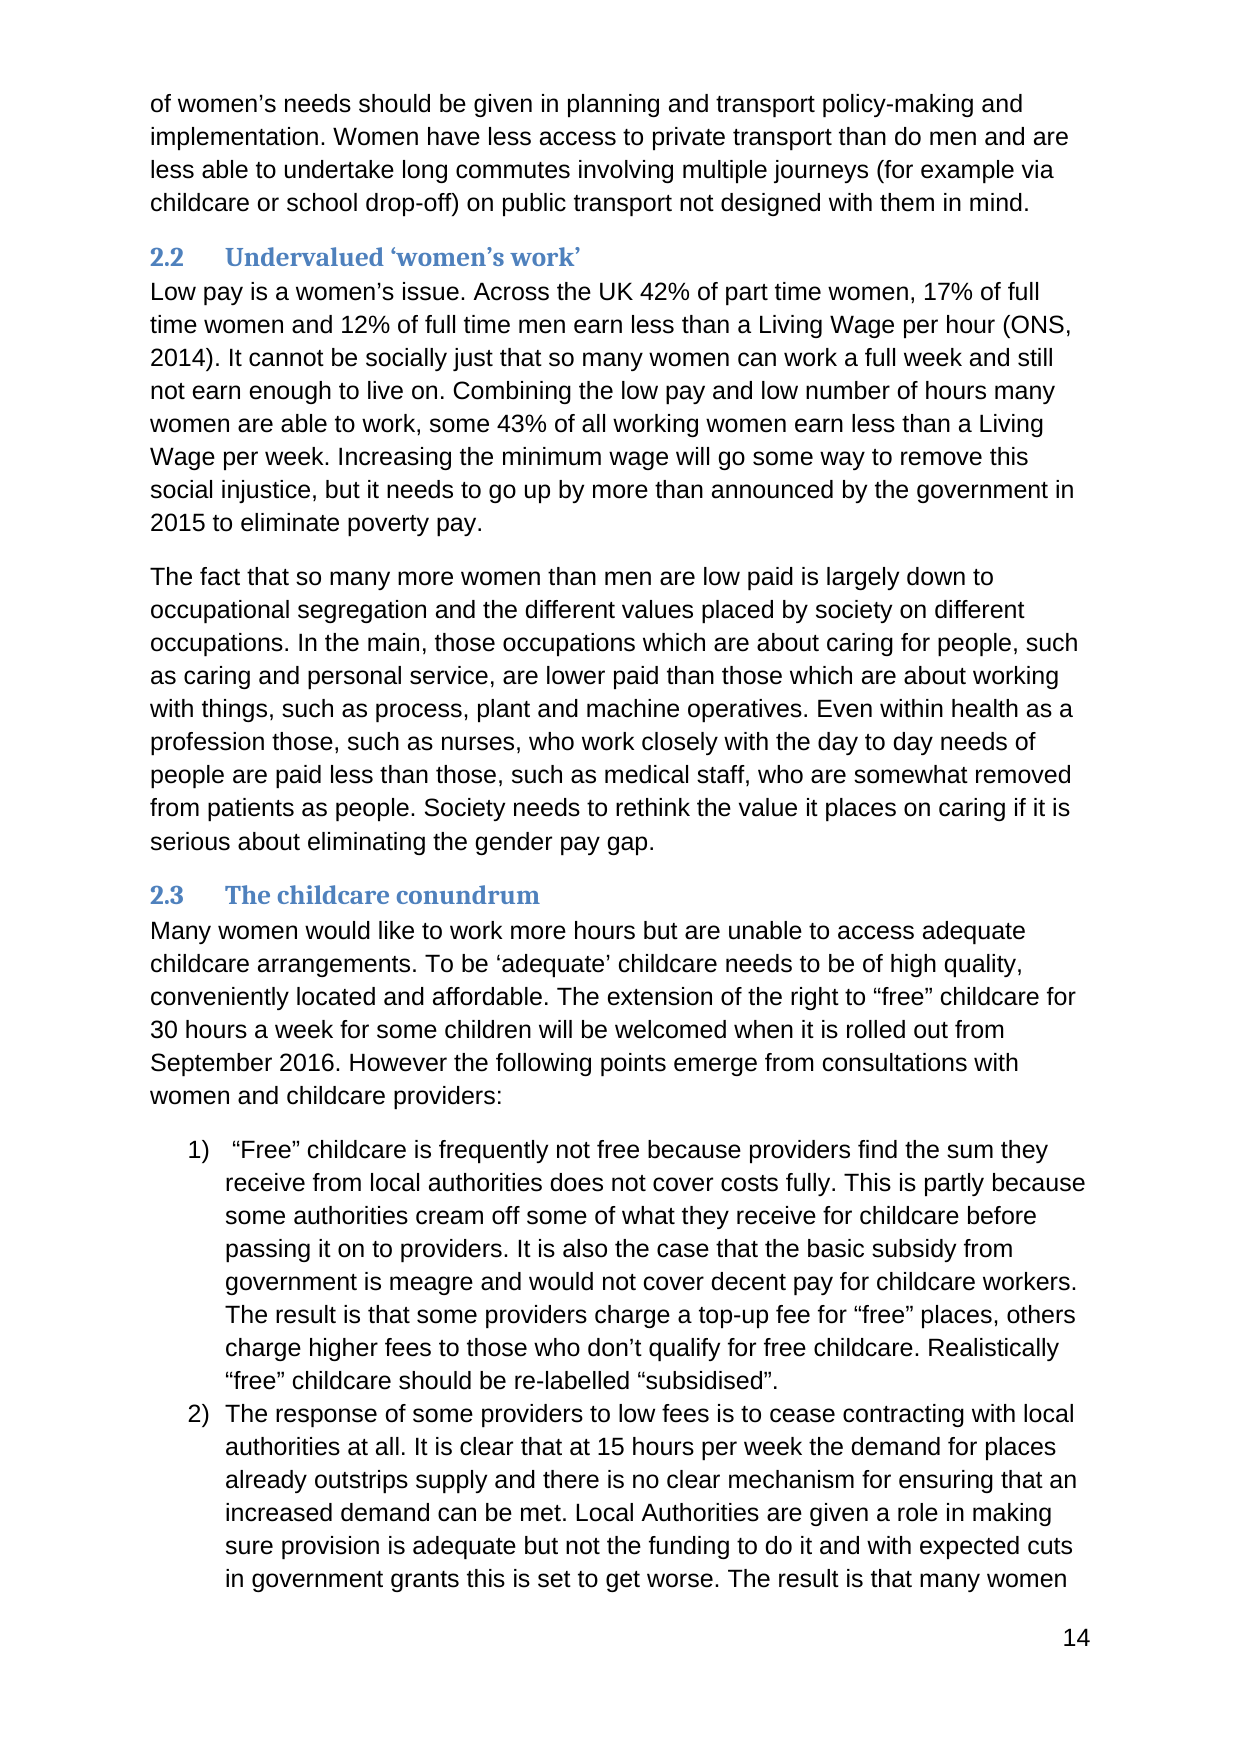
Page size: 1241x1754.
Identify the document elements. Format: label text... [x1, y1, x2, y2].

text Many women would like to work more hours but are unable to access adequate childcare arrangements. To be ‘adequate’ childcare needs to be of high quality, conveniently located and affordable. The extension of the right to “free” childcare for 30 hours a week for some children will be welcomed when it is rolled out from September 2016. However the following points emerge from consultations with women and childcare providers: [150, 916, 1090, 1110]
subtitle 2.2 Undervalued ‘women’s work’ [150, 242, 1090, 273]
text Low pay is a women’s issue. Across the UK 42% of part time women, 17% of full time women and 12% of full time men earn less than a Living Wage per hour (ONS, 2014). It cannot be socially just that so many women can work a full week and still not earn enough to live on. Combining the low pay and low number of hours many women are able to work, some 43% of all working women earn less than a Living Wage per week. Increasing the minimum wage will go some way to remove this social injustice, but it needs to go up by more than announced by the government in 2015 to eliminate poverty pay. [150, 277, 1090, 537]
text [150, 89, 1090, 216]
subtitle 2.3 The childcare conundrum [150, 880, 1090, 911]
text The fact that so many more women than men are low paid is largely down to occupational segregation and the different values placed by society on different occupations. In the main, those occupations which are about caring for people, such as caring and personal service, are lower paid than those which are about working with things, such as process, plant and machine operatives. Even within health as a profession those, such as nurses, who work closely with the day to day needs of people are paid less than those, such as medical staff, who are somewhat removed from patients as people. Society needs to rethink the value it places on caring if it is serious about eliminating the gender pay gap. [150, 562, 1090, 855]
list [187, 1399, 1090, 1593]
list “Free” childcare is frequently not free because providers find the sum they receive from local authorities does not cover costs fully. This is partly because some authorities cream off some of what they receive for childcare before passing it on to providers. It is also the case that the basic subsidy from government is meagre and would not cover decent pay for childcare workers. The result is that some providers charge a top-up fee for “free” places, others charge higher fees to those who don’t qualify for free childcare. Realistically “free” childcare should be re-labelled “subsidised”. [187, 1135, 1090, 1395]
